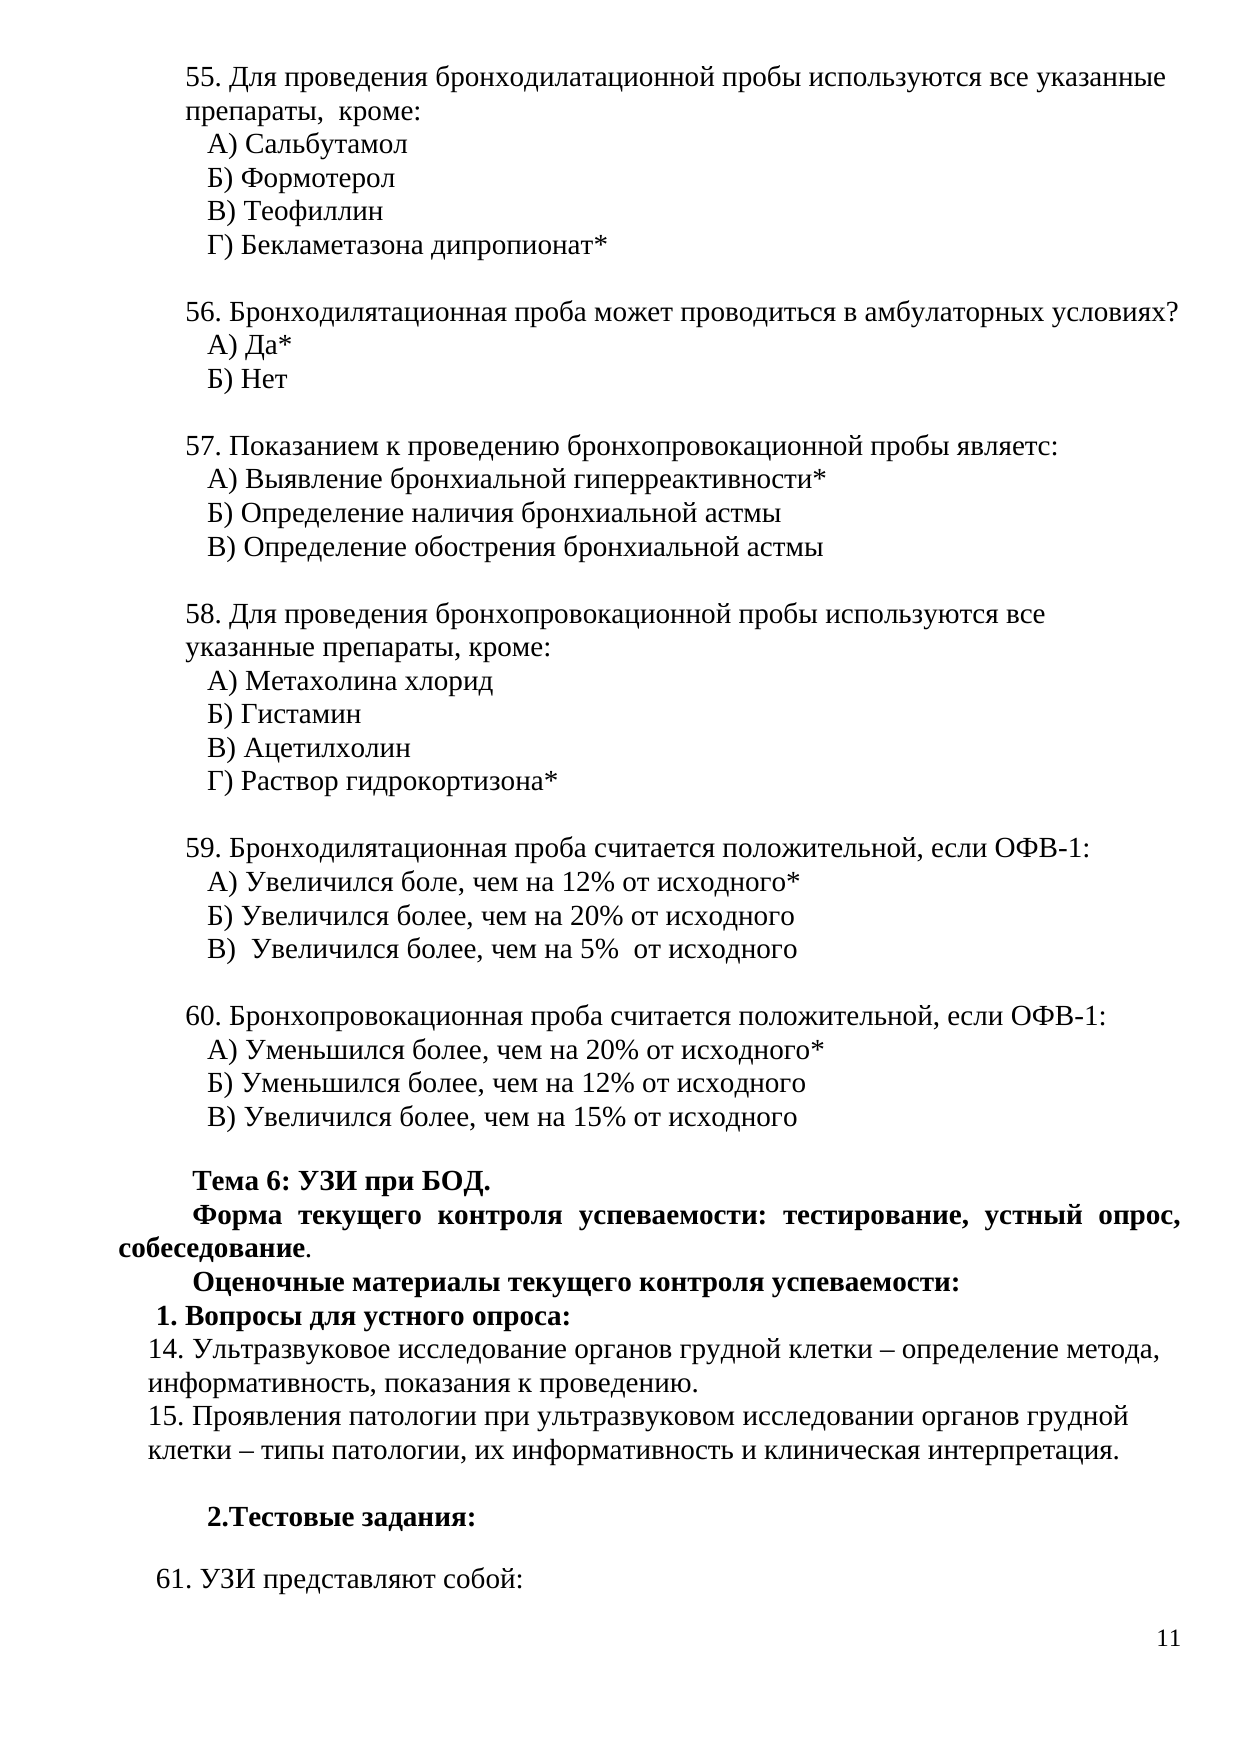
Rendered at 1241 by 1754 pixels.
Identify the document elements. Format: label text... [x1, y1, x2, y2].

text Г) Бекламетазона дипропионат* [148, 227, 1181, 260]
text 61. УЗИ представляют собой: [156, 1561, 1181, 1595]
text 58. Для проведения бронхопровокационной пробы используются все указанные препараты, кроме: [185, 596, 1181, 663]
text Г) Раствор гидрокортизона* [148, 763, 1181, 797]
text Б) Уменьшился более, чем на 12% от исходного [148, 1065, 1181, 1099]
text Б) Гистамин [148, 696, 1181, 730]
text 59. Бронходилятационная проба считается положительной, если ОФВ-1: [185, 831, 1181, 864]
text А) Да* [148, 327, 1181, 361]
text Б) Формотерол [148, 160, 1181, 193]
text А) Уменьшился более, чем на 20% от исходного* [148, 1032, 1181, 1065]
list Вопросы для устного опроса: [156, 1298, 1181, 1331]
text А) Выявление бронхиальной гиперреактивности* [148, 462, 1181, 495]
text В) Определение обострения бронхиальной астмы [148, 529, 1181, 562]
text Форма текущего контроля успеваемости: тестирование, устный опрос, собеседование. [118, 1197, 1181, 1264]
list 2.Тестовые задания: [207, 1499, 1181, 1532]
text 56. Бронходилятационная проба может проводиться в амбулаторных условиях? [185, 294, 1181, 327]
text В) Увеличился более, чем на 15% от исходного [148, 1099, 1181, 1132]
text 55. Для проведения бронходилатационной пробы используются все указанные препараты, кроме: [185, 59, 1181, 126]
text Тема 6: УЗИ при БОД. [118, 1163, 1181, 1197]
text А) Сальбутамол [148, 126, 1181, 160]
text В) Увеличился более, чем на 5% от исходного [148, 931, 1181, 965]
text 57. Показанием к проведению бронхопровокационной пробы являетс: [185, 428, 1181, 462]
text Оценочные материалы текущего контроля успеваемости: [118, 1264, 1181, 1298]
text А) Метахолина хлорид [148, 663, 1181, 696]
text 15. Проявления патологии при ультразвуковом исследовании органов грудной клетки – типы патологии, их информативность и клиническая интерпретация. [148, 1398, 1181, 1465]
text 60. Бронхопровокационная проба считается положительной, если ОФВ-1: [185, 998, 1181, 1032]
text В) Теофиллин [148, 193, 1181, 227]
text Б) Нет [148, 361, 1181, 394]
text А) Увеличился боле, чем на 12% от исходного* [148, 864, 1181, 898]
text В) Ацетилхолин [148, 730, 1181, 763]
text 14. Ультразвуковое исследование органов грудной клетки – определение метода, информативность, показания к проведению. [148, 1331, 1181, 1398]
text Б) Увеличился более, чем на 20% от исходного [148, 898, 1181, 931]
text Б) Определение наличия бронхиальной астмы [148, 495, 1181, 529]
